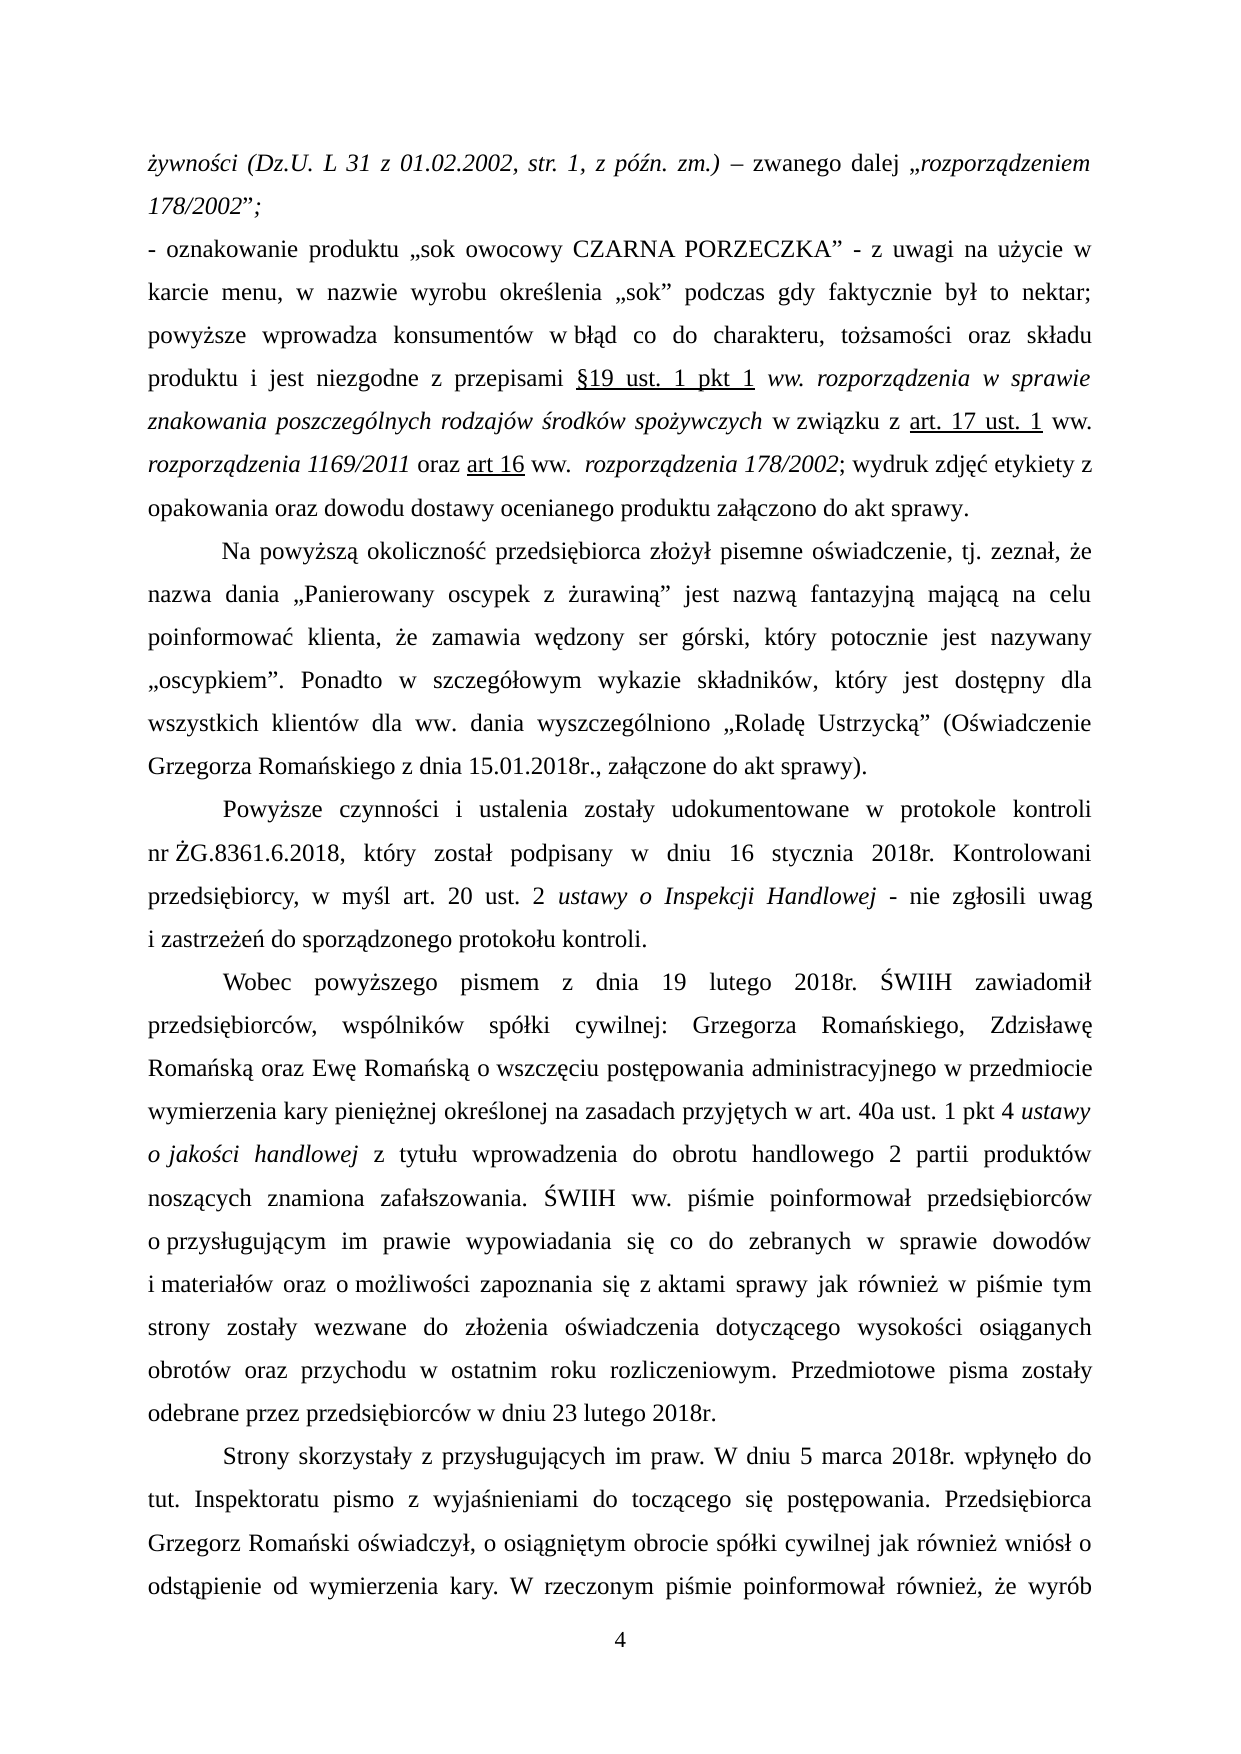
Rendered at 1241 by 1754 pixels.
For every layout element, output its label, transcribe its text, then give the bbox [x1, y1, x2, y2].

text Powyższe czynności i ustalenia zostały udokumentowane w protokole kontroli nr ŻG.8361.6.2018, który został podpisany w dniu 16 stycznia 2018r. Kontrolowani przedsiębiorcy, w myśl art. 20 ust. 2 ustawy o Inspekcji Handlowej - nie zgłosili uwag i zastrzeżeń do sporządzonego protokołu kontroli. [148, 794, 1093, 953]
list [148, 148, 1093, 219]
text Wobec powyższego pismem z dnia 19 lutego 2018r. ŚWIIH zawiadomił przedsiębiorców, wspólników spółki cywilnej: Grzegorza Romańskiego, Zdzisławę Romańską oraz Ewę Romańską o wszczęciu postępowania administracyjnego w przedmiocie wymierzenia kary pieniężnej określonej na zasadach przyjętych w art. 40a ust. 1 pkt 4 ustawy o jakości handlowej z tytułu wprowadzenia do obrotu handlowego 2 partii produktów noszących znamiona zafałszowania. ŚWIIH ww. piśmie poinformował przedsiębiorców o przysługującym im prawie wypowiadania się co do zebranych w sprawie dowodów i materiałów oraz o możliwości zapoznania się z aktami sprawy jak również w piśmie tym strony zostały wezwane do złożenia oświadczenia dotyczącego wysokości osiąganych obrotów oraz przychodu w ostatnim roku rozliczeniowym. Przedmiotowe pisma zostały odebrane przez przedsiębiorców w dniu 23 lutego 2018r. [148, 967, 1093, 1427]
list - oznakowanie produktu „sok owocowy CZARNA PORZECZKA” - z uwagi na użycie w karcie menu, w nazwie wyrobu określenia „sok” podczas gdy faktycznie był to nektar; powyższe wprowadza konsumentów w błąd co do charakteru, tożsamości oraz składu produktu i jest niezgodne z przepisami §19 ust. 1 pkt 1 ww. rozporządzenia w sprawie znakowania poszczególnych rodzajów środków spożywczych w związku z art. 17 ust. 1 ww. rozporządzenia 1169/2011 oraz art 16 ww. rozporządzenia 178/2002; wydruk zdjęć etykiety z opakowania oraz dowodu dostawy ocenianego produktu załączono do akt sprawy. [148, 234, 1093, 521]
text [148, 1441, 1093, 1599]
list Na powyższą okoliczność przedsiębiorca złożył pisemne oświadczenie, tj. zeznał, że nazwa dania „Panierowany oscypek z żurawiną” jest nazwą fantazyjną mającą na celu poinformować klienta, że zamawia wędzony ser górski, który potocznie jest nazywany „oscypkiem”. Ponadto w szczegółowym wykazie składników, który jest dostępny dla wszystkich klientów dla ww. dania wyszczególniono „Roladę Ustrzycką” (Oświadczenie Grzegorza Romańskiego z dnia 15.01.2018r., załączone do akt sprawy). [148, 536, 1093, 780]
